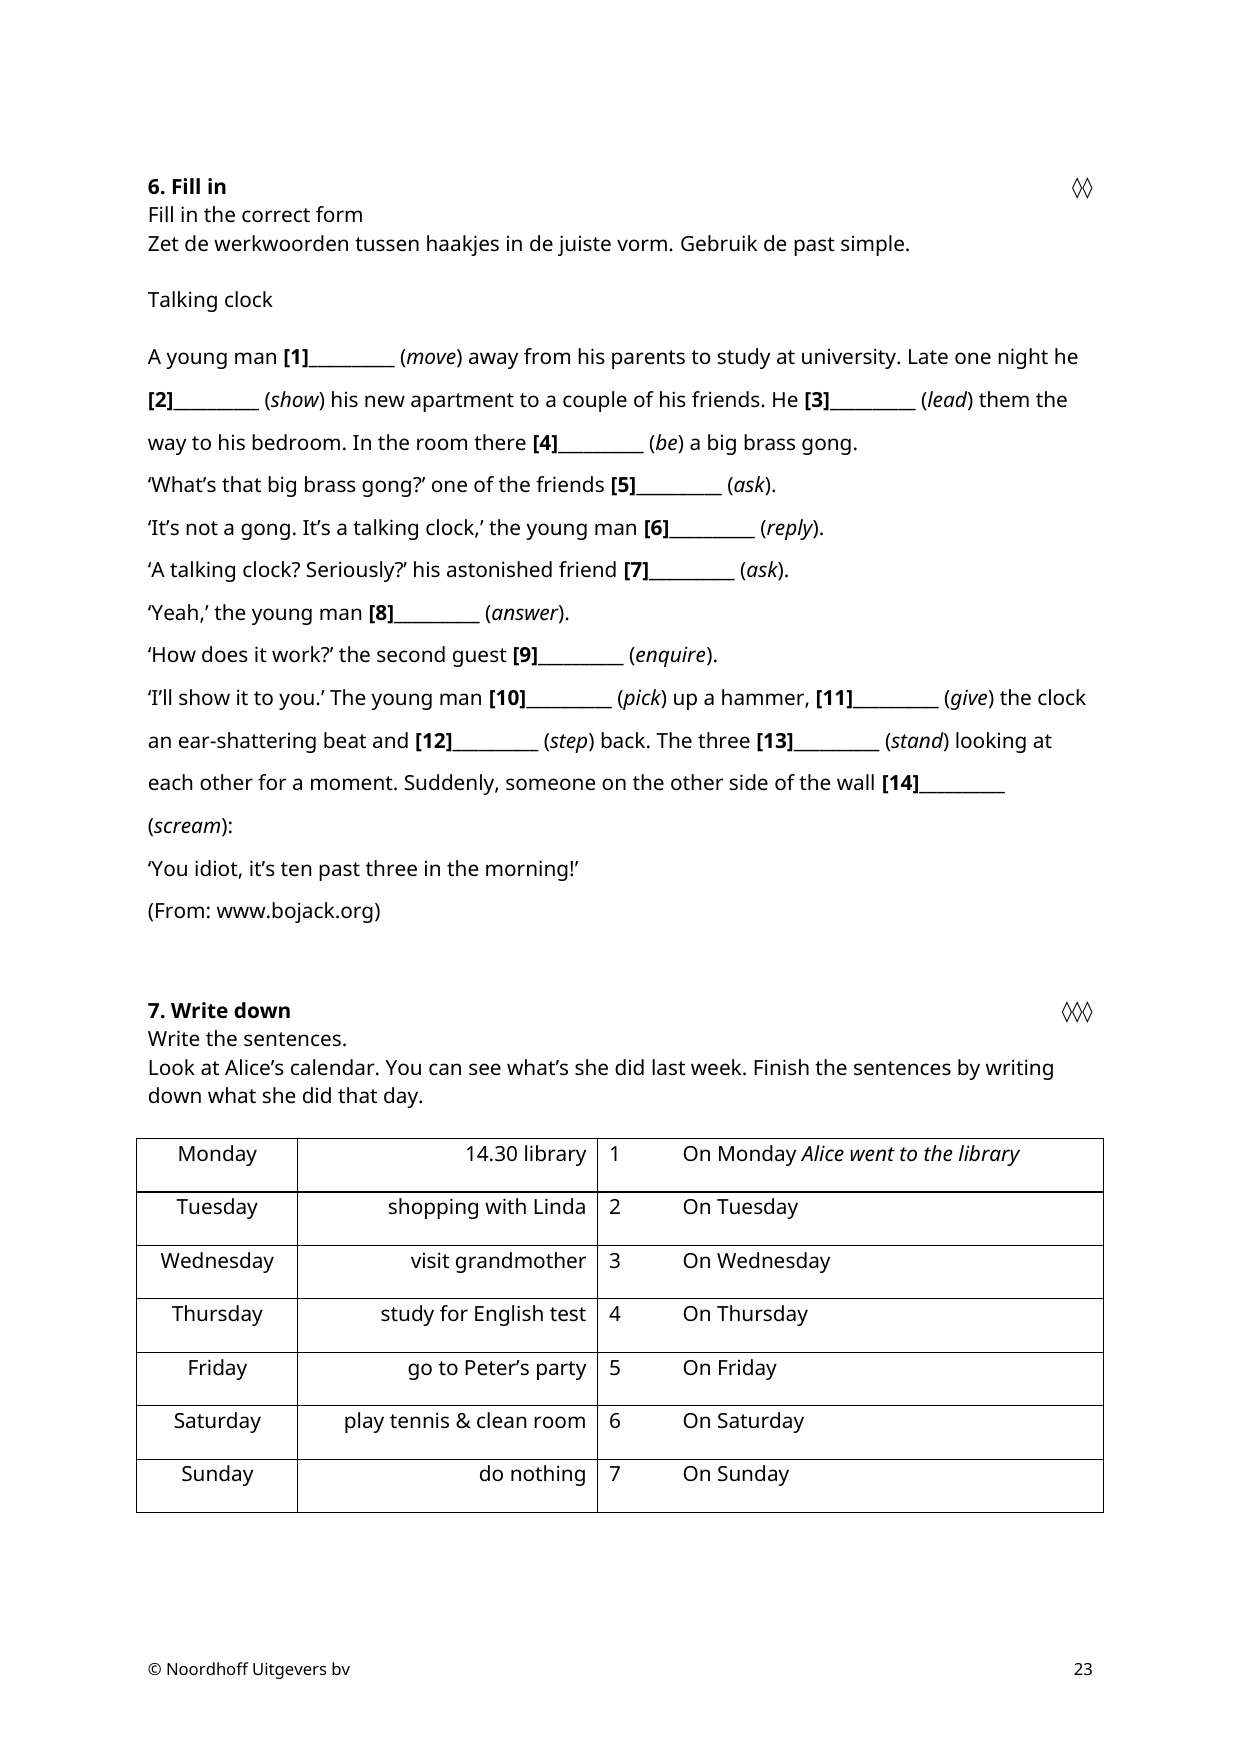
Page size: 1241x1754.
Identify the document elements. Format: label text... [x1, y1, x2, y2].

table_cell do nothing [298, 1460, 597, 1512]
text Fill in the correct form [148, 200, 1092, 229]
text ‘Yeah,’ the young man [8]__________ (answer). [148, 598, 1092, 626]
table_cell Thursday [137, 1299, 297, 1352]
table_cell Friday [137, 1353, 297, 1405]
table_header 14.30 library [298, 1139, 597, 1191]
table_cell On Sunday [598, 1460, 1103, 1512]
text ‘I’ll show it to you.’ The young man [10]__________ (pick) up a hammer, [11]__________ (give) the clock an ear-shattering beat and [12]__________ (step) back. The three [13]__________ (stand) looking at each other for a moment. Suddenly, someone on the other side of the wall [14]__________ (scream): [148, 683, 1092, 839]
text ‘How does it work?’ the second guest [9]__________ (enquire). [148, 641, 1092, 669]
text Write the sentences. [148, 1024, 1092, 1053]
table_cell On Wednesday [598, 1246, 1103, 1298]
table_header Monday [137, 1139, 297, 1191]
table_cell Saturday [137, 1406, 297, 1458]
table_header On Monday went to the library [598, 1139, 1103, 1191]
text ‘A talking clock? Seriously?’ his astonished friend [7]__________ (ask). [148, 555, 1092, 584]
table_cell visit grandmother [298, 1246, 597, 1298]
table_cell Tuesday [137, 1193, 297, 1245]
table_cell shopping with Linda [298, 1193, 597, 1245]
text Zet de werkwoorden tussen haakjes in de juiste vorm. Gebruik de past simple. [148, 229, 1092, 257]
table_cell On Saturday [598, 1406, 1103, 1458]
table_cell go to Peter’s party [298, 1353, 597, 1405]
text A young man [1]__________ (move) away from his parents to study at university. Late one night he [2]__________ (show) his new apartment to a couple of his friends. He [3]__________ (lead) them the way to his bedroom. In the room there [4]__________ (be) a big brass gong. [148, 342, 1092, 456]
text 6. Fill in ◊◊ [148, 172, 1092, 200]
table_cell On Friday [598, 1353, 1103, 1405]
table_cell play tennis & clean room [298, 1406, 597, 1458]
table_cell On Thursday [598, 1299, 1103, 1352]
text (From: www.bojack.org) [148, 896, 1092, 925]
table_cell Wednesday [137, 1246, 297, 1298]
text ‘It’s not a gong. It’s a talking clock,’ the young man [6]__________ (reply). [148, 513, 1092, 541]
table_cell On Tuesday [598, 1193, 1103, 1245]
table_cell study for English test [298, 1299, 597, 1352]
text 7. Write down ◊◊◊ [148, 996, 1092, 1024]
text Talking clock [148, 286, 1092, 314]
text ‘You idiot, it’s ten past three in the morning!’ [148, 854, 1092, 882]
text Look at ’s calendar. You can see what’s she did last week. Finish the sentences by writing down what she did that day. [148, 1053, 1092, 1109]
table_cell Sunday [137, 1460, 297, 1512]
text ‘What’s that big brass gong?’ one of the friends [5]__________ (ask). [148, 470, 1092, 499]
